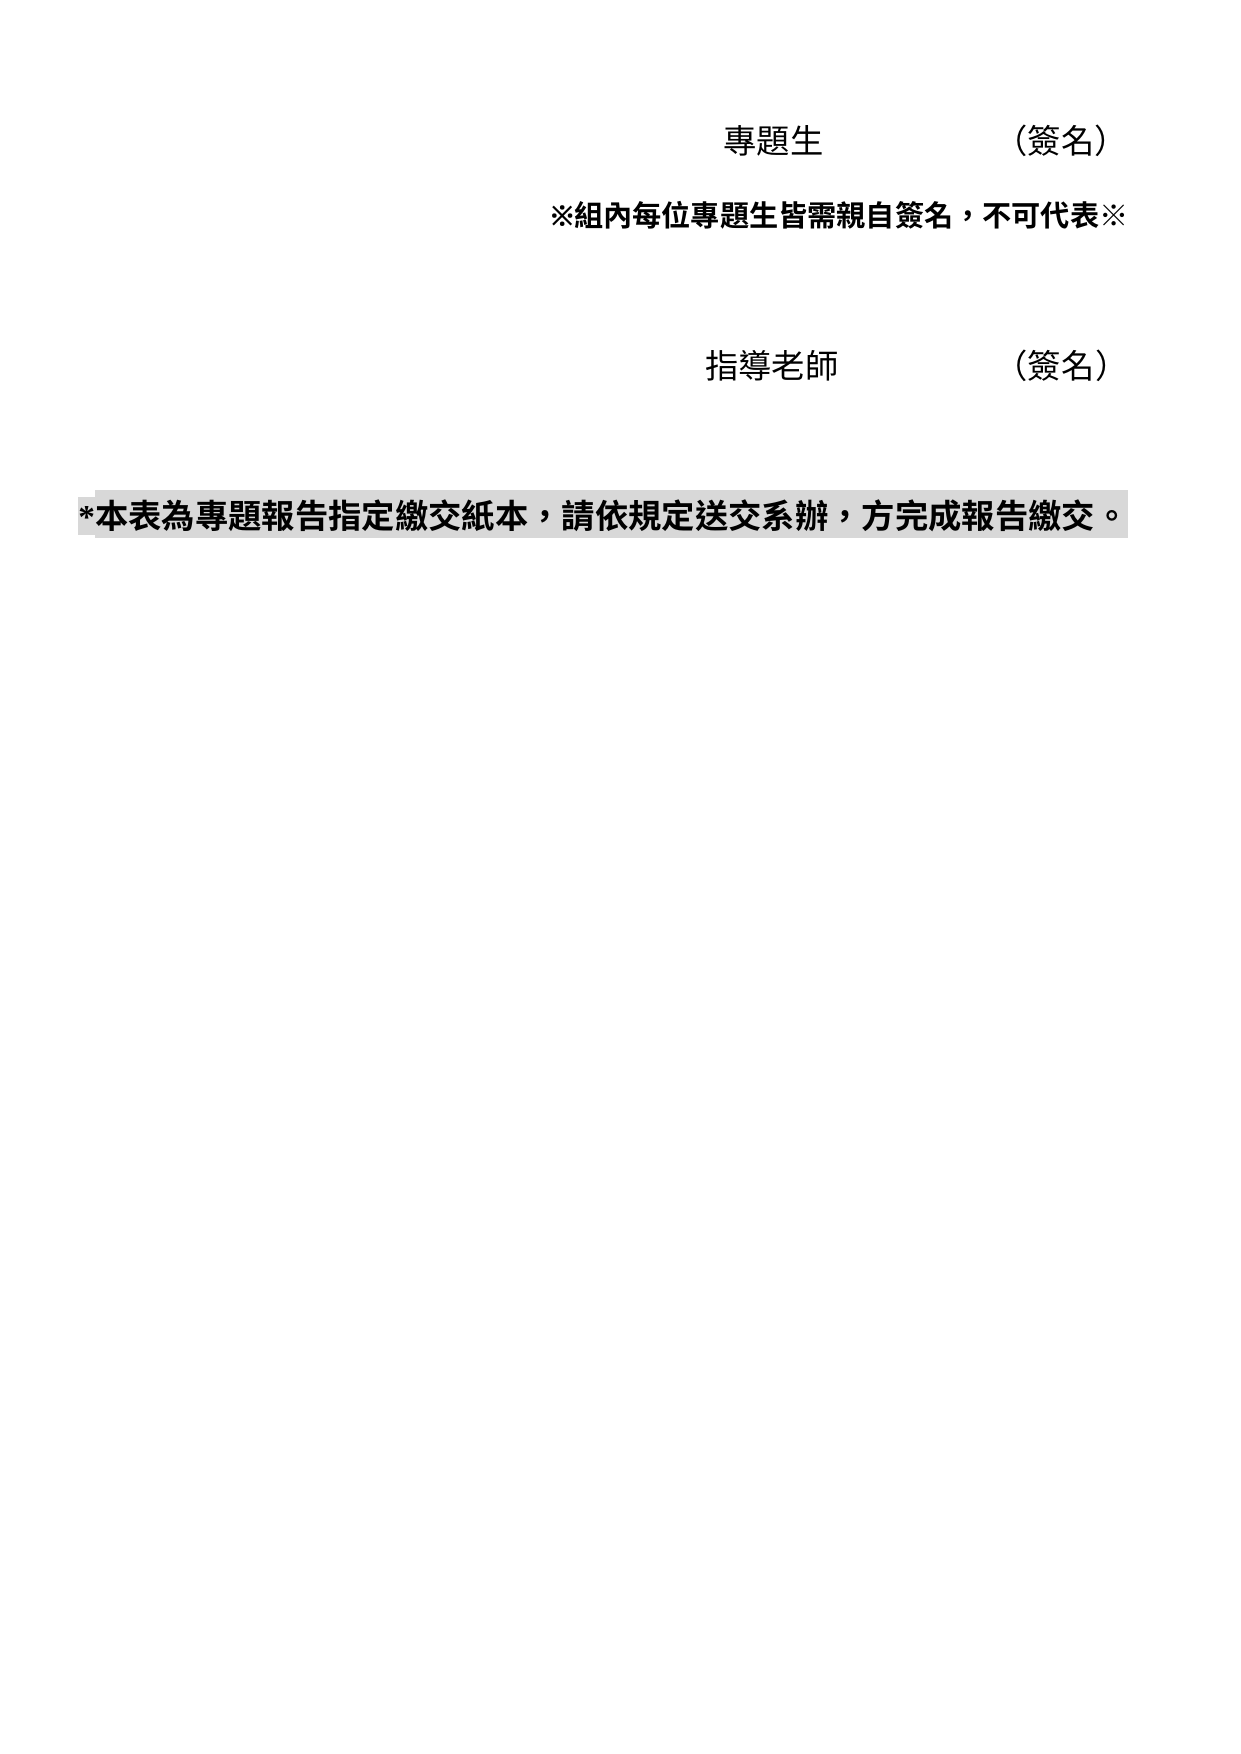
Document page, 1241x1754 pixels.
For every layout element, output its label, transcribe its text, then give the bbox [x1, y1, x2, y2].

text 指導老師 （簽名） [112, 326, 1128, 401]
text 專題生 （簽名） [112, 101, 1128, 176]
text *本表為專題報告指定繳交紙本，請依規定送交系辦，方完成報告繳交。 [24, 476, 1183, 551]
text ※組內每位專題生皆需親自簽名，不可代表※ [112, 176, 1128, 251]
